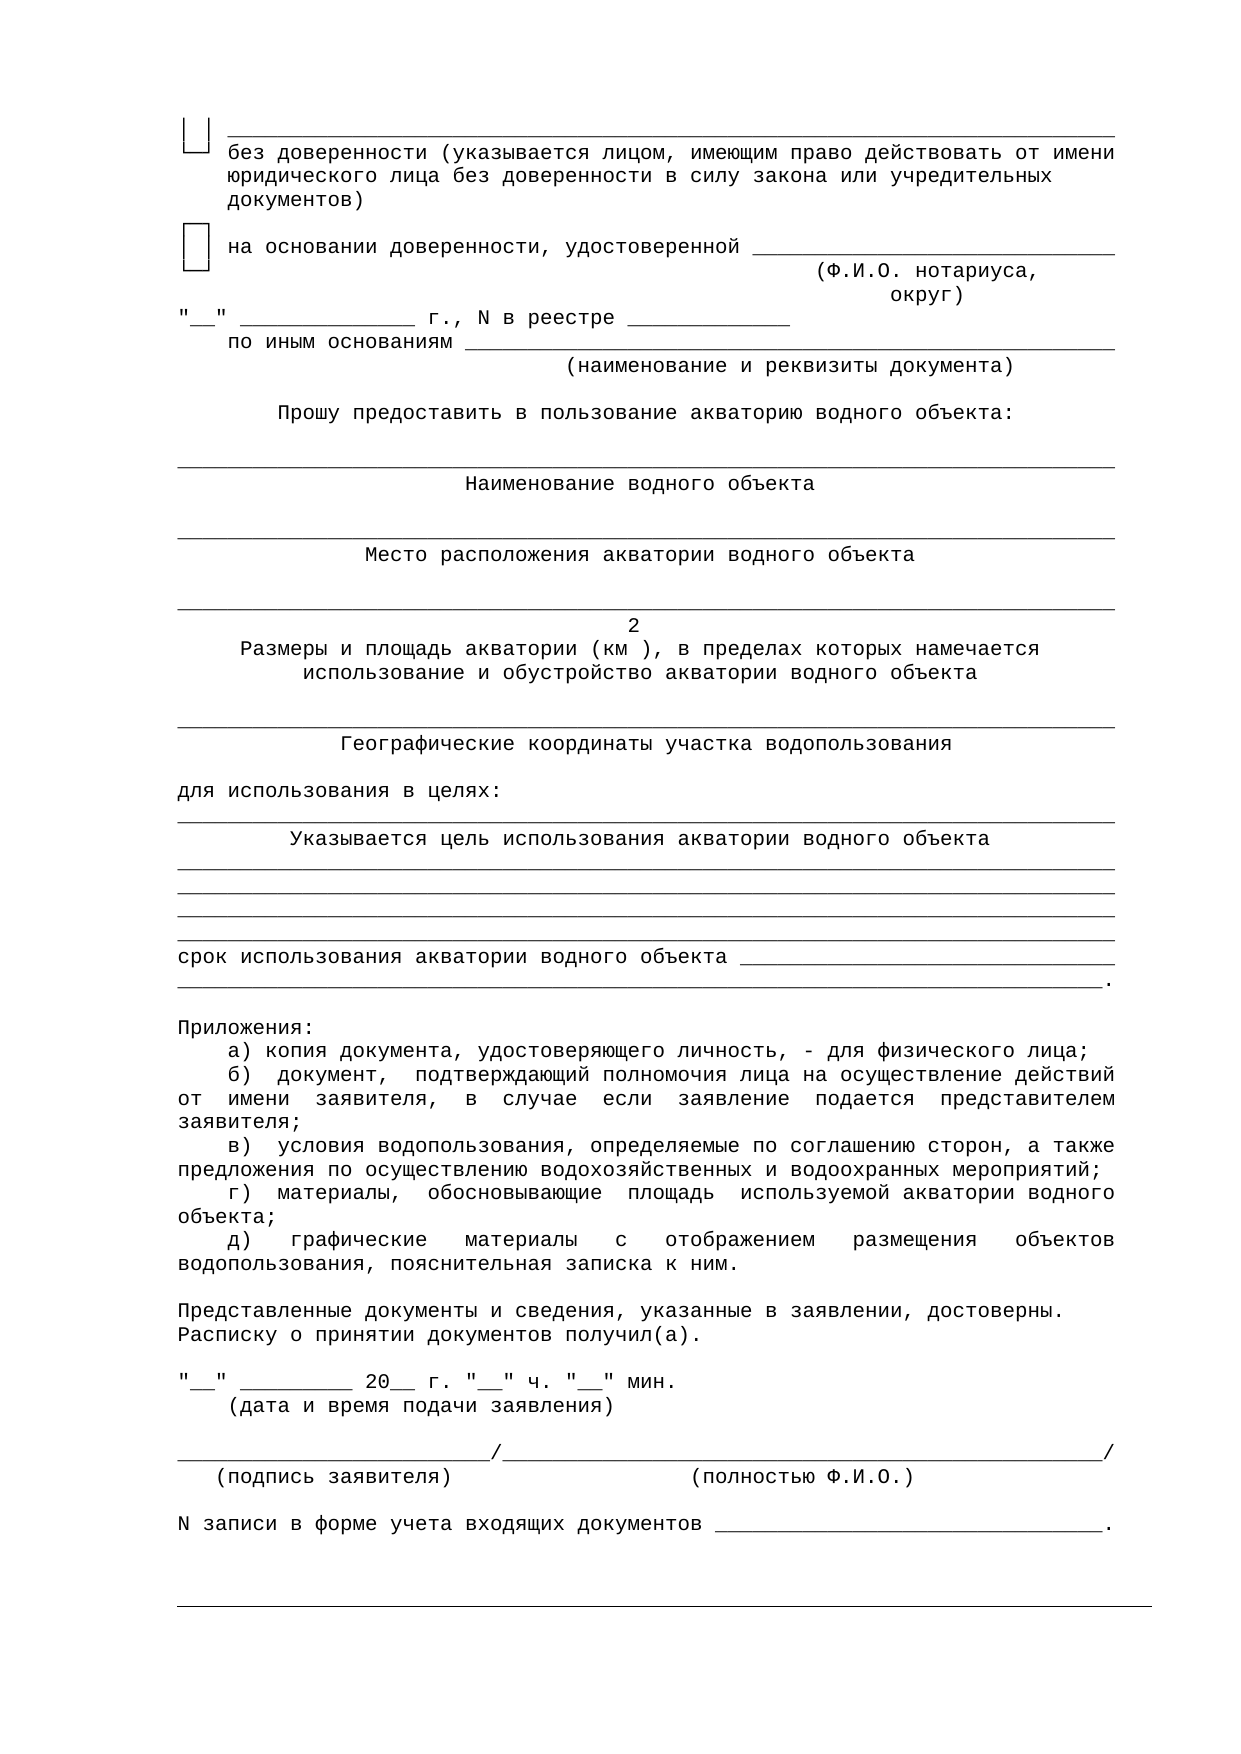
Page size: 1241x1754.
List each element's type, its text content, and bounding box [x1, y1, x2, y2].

text заявителя; [177, 1111, 1152, 1135]
text документов) [177, 189, 1152, 213]
text использование и обустройство акватории водного объекта [177, 662, 1152, 686]
text Размеры и площадь акватории (км ), в пределах которых намечается [177, 638, 1152, 662]
text ___________________________________________________________________________ [177, 520, 1152, 544]
text Представленные документы и сведения, указанные в заявлении, достоверны. [177, 1300, 1152, 1324]
text ___________________________________________________________________________ [177, 591, 1152, 615]
text Место расположения акватории водного объекта [177, 544, 1152, 567]
text (наименование и реквизиты документа) [177, 354, 1152, 378]
text └─┘ без доверенности (указывается лицом, имеющим право действовать от имени [177, 142, 1152, 165]
text объекта; [177, 1206, 1152, 1229]
text ___________________________________________________________________________ [177, 875, 1152, 898]
text Указывается цель использования акватории водного объекта [177, 827, 1152, 851]
text └─┘ (Ф.И.О. нотариуса, [177, 260, 1152, 284]
text по иным основаниям ____________________________________________________ [177, 331, 1152, 354]
text "__" _________ 20__ г. "__" ч. "__" мин. [177, 1371, 1152, 1395]
text для использования в целях: [177, 780, 1152, 804]
text ___________________________________________________________________________ [177, 922, 1152, 946]
text предложения по осуществлению водохозяйственных и водоохранных мероприятий; [177, 1158, 1152, 1182]
text ___________________________________________________________________________ [177, 898, 1152, 922]
text юридического лица без доверенности в силу закона или учредительных [177, 165, 1152, 189]
text д) графические материалы с отображением размещения объектов [177, 1229, 1152, 1253]
text N записи в форме учета входящих документов _______________________________. [177, 1513, 1152, 1537]
text 2 [177, 615, 1152, 638]
text ___________________________________________________________________________ [177, 804, 1152, 827]
text __________________________________________________________________________. [177, 969, 1152, 993]
text _________________________/________________________________________________/ [177, 1442, 1152, 1466]
text (подпись заявителя) (полностью Ф.И.О.) [177, 1466, 1152, 1489]
text │ │ на основании доверенности, удостоверенной _____________________________ [177, 236, 1152, 260]
text Расписку о принятии документов получил(а). [177, 1324, 1152, 1348]
text срок использования акватории водного объекта ______________________________ [177, 946, 1152, 969]
text г) материалы, обосновывающие площадь используемой акватории водного [177, 1182, 1152, 1206]
text (дата и время подачи заявления) [177, 1395, 1152, 1419]
text Приложения: [177, 1017, 1152, 1040]
text в) условия водопользования, определяемые по соглашению сторон, а также [177, 1135, 1152, 1158]
text ___________________________________________________________________________ [177, 709, 1152, 733]
text Наименование водного объекта [177, 473, 1152, 496]
text ___________________________________________________________________________ [177, 449, 1152, 473]
text а) копия документа, удостоверяющего личность, - для физического лица; [177, 1040, 1152, 1064]
text Прошу предоставить в пользование акваторию водного объекта: [177, 402, 1152, 426]
text округ) [177, 284, 1152, 307]
text │ │ _______________________________________________________________________ [177, 118, 1152, 142]
text б) документ, подтверждающий полномочия лица на осуществление действий [177, 1064, 1152, 1088]
text ___________________________________________________________________________ [177, 851, 1152, 875]
text от имени заявителя, в случае если заявление подается представителем [177, 1088, 1152, 1111]
text ┌─┐ [177, 213, 1152, 236]
text "__" ______________ г., N в реестре _____________ [177, 307, 1152, 331]
text водопользования, пояснительная записка к ним. [177, 1253, 1152, 1277]
text Географические координаты участка водопользования [177, 733, 1152, 757]
